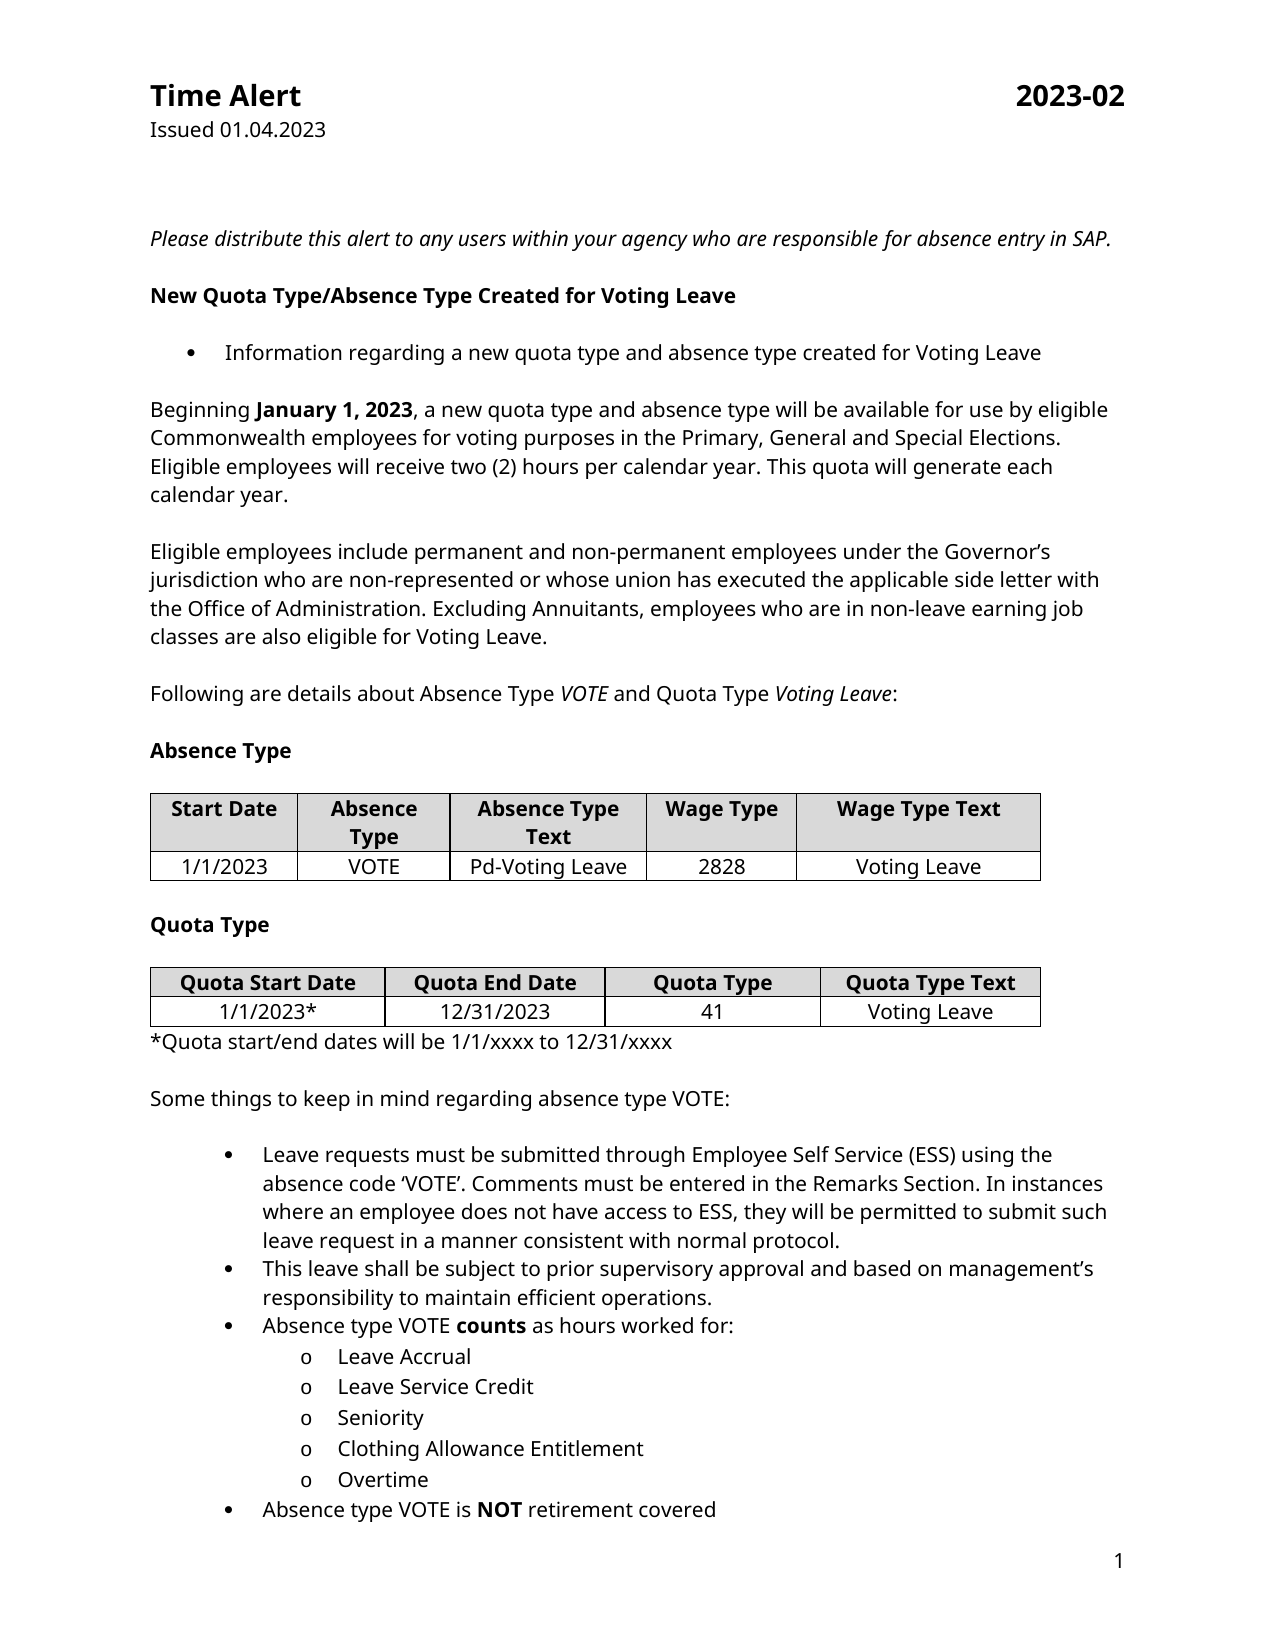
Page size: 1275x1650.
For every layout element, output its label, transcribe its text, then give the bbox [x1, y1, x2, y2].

list Information regarding a new quota type and absence type created for Voting Leave [187, 338, 1125, 366]
text Following are details about Absence Type VOTE and Quota Type Voting Leave: [150, 679, 1125, 708]
table_header Absence Type Text [451, 794, 646, 851]
list Leave Accrual [300, 1342, 1125, 1370]
list Seniority [300, 1403, 1125, 1432]
text Please distribute this alert to any users within your agency who are responsible for absence entry in SAP. [150, 224, 1125, 253]
table_cell Voting Leave [797, 852, 1040, 880]
table_header Quota End Date [386, 968, 604, 996]
table_cell VOTE [298, 852, 449, 880]
table_cell 41 [606, 997, 820, 1026]
table_cell Voting Leave [821, 997, 1040, 1026]
table_header Quota Type [606, 968, 820, 996]
table_cell Pd-Voting Leave [451, 852, 646, 880]
list Leave requests must be submitted through Employee Self Service (ESS) using the absence code ‘VOTE’. Comments must be entered in the Remarks Section. In instances where an employee does not have access to ESS, they will be permitted to submit such leave request in a manner consistent with normal protocol. [225, 1141, 1125, 1254]
list This leave shall be subject to prior supervisory approval and based on management’s responsibility to maintain efficient operations. [225, 1254, 1125, 1311]
list Absence type VOTE counts as hours worked for: [225, 1311, 1125, 1339]
table_header Wage Type Text [797, 794, 1040, 851]
table_header Absence Type [298, 794, 449, 851]
text *Quota start/end dates will be 1/1/xxxx to 12/31/xxxx [150, 1027, 1125, 1055]
text Quota Type [150, 910, 1125, 938]
table_header Start Date [151, 794, 297, 851]
table_header Quota Type Text [821, 968, 1040, 996]
table_cell 1/1/2023* [151, 997, 384, 1026]
table_cell 12/31/2023 [386, 997, 604, 1026]
text Eligible employees include permanent and non-permanent employees under the Governor’s jurisdiction who are non-represented or whose union has executed the applicable side letter with the Office of Administration. Excluding Annuitants, employees who are in non-leave earning job classes are also eligible for Voting Leave. [150, 537, 1125, 651]
list Leave Service Credit [300, 1372, 1125, 1401]
text Absence Type [150, 736, 1125, 764]
text Some things to keep in mind regarding absence type VOTE: [150, 1084, 1125, 1112]
list Overtime [300, 1465, 1125, 1493]
list Clothing Allowance Entitlement [300, 1434, 1125, 1462]
table_cell 2828 [647, 852, 796, 880]
text Beginning January 1, 2023, a new quota type and absence type will be available for use by eligible Commonwealth employees for voting purposes in the Primary, General and Special Elections. Eligible employees will receive two (2) hours per calendar year. This quota will generate each calendar year. [150, 395, 1125, 509]
table_header Quota Start Date [151, 968, 384, 996]
table_header Wage Type [647, 794, 796, 851]
list Absence type VOTE is NOT retirement covered [225, 1495, 1125, 1524]
text New Quota Type/Absence Type Created for Voting Leave [150, 281, 1125, 309]
table_cell 1/1/2023 [151, 852, 297, 880]
